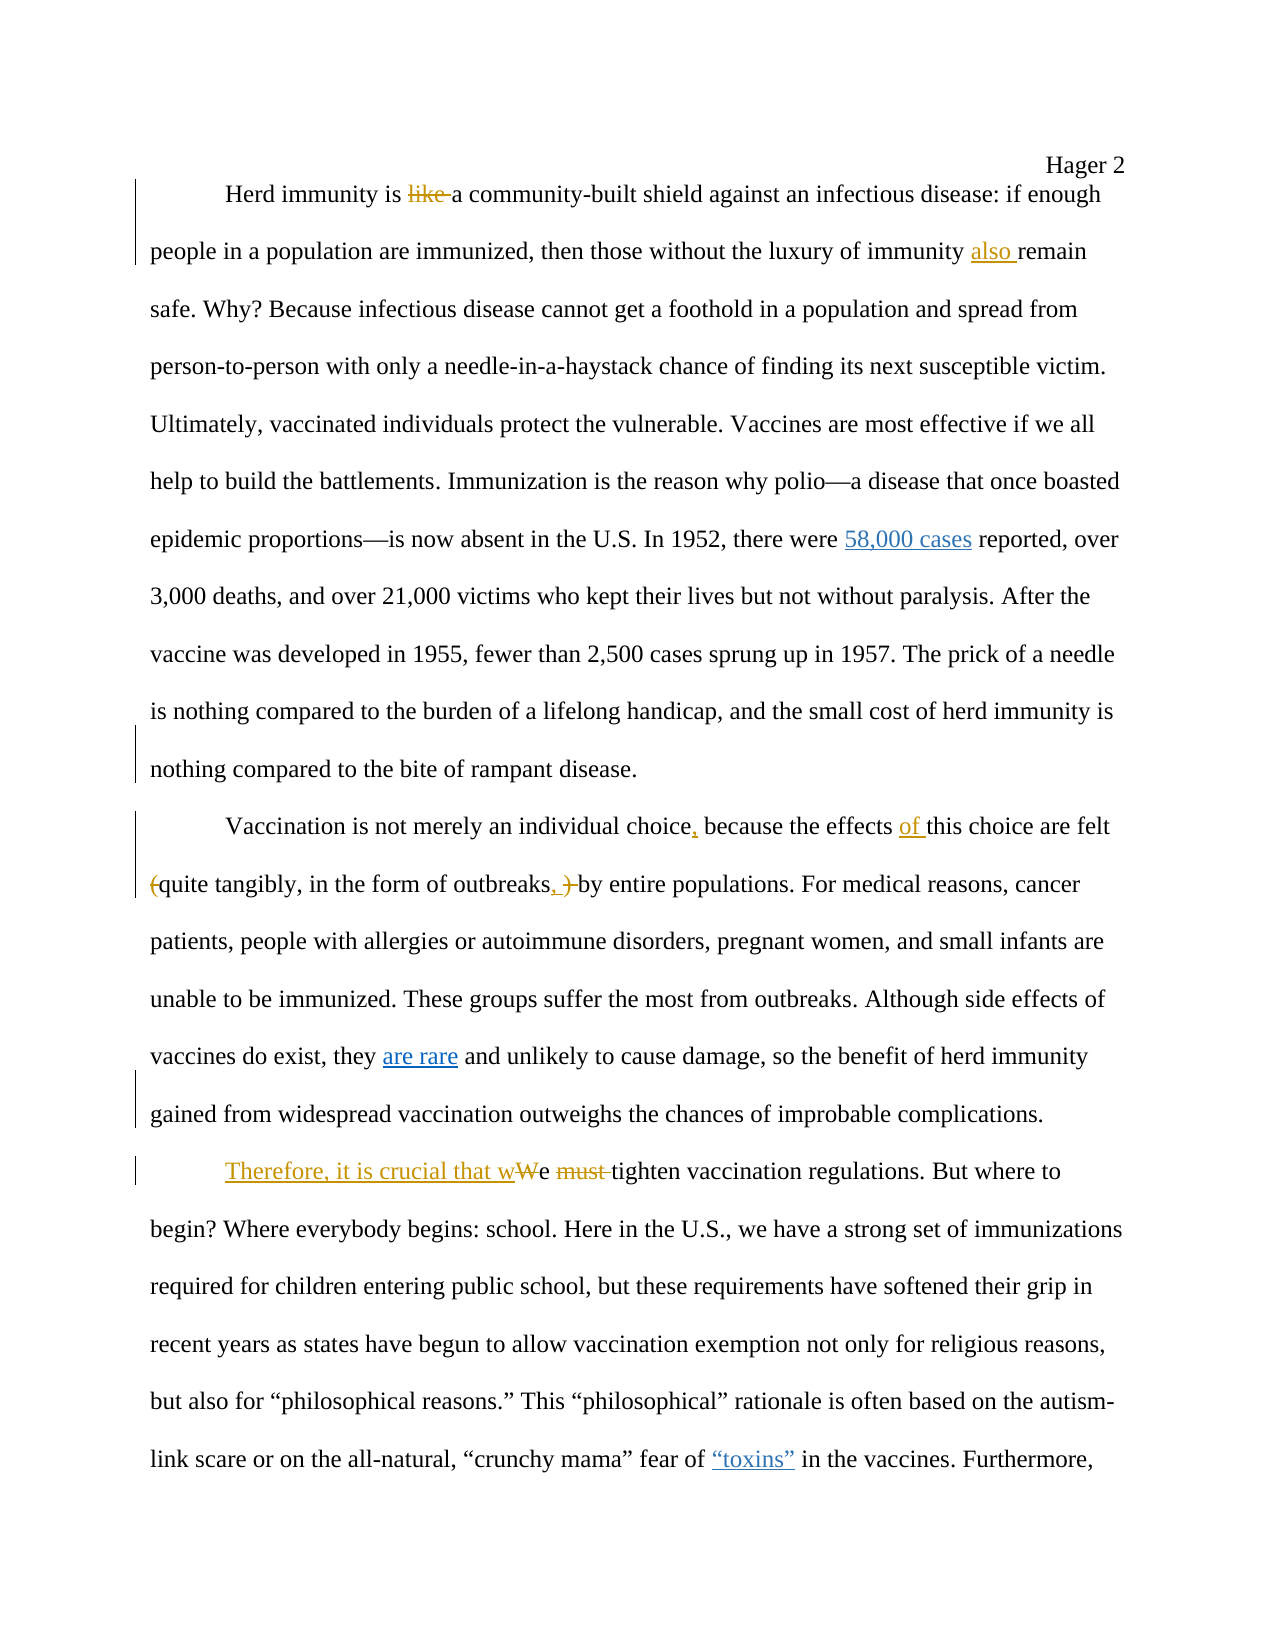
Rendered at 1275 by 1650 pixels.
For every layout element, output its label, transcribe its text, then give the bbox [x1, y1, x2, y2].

text Vaccination is not merely an individual choice because the effects this choice are felt quite tangibly, in the form of outbreaksby entire populations. For medical reasons, cancer patients, people with allergies or autoimmune disorders, pregnant women, and small infants are unable to be immunized. These groups suffer the most from outbreaks. Although side effects of vaccines do exist, they are rare and unlikely to cause damage, so the benefit of herd immunity gained from widespread vaccination outweighs the chances of improbable complications. [150, 811, 1125, 1127]
text Herd immunity is a community-built shield against an infectious disease: if enough people in a population are immunized, then those without the luxury of immunity remain safe. Why? Because infectious disease cannot get a foothold in a population and spread from person-to-person with only a needle-in-a-haystack chance of finding its next susceptible victim. Ultimately, vaccinated individuals protect the vulnerable. Vaccines are most effective if we all help to build the battlements. Immunization is the reason why polio—a disease that once boasted epidemic proportions—is now absent in the U.S. In 1952, there were 58,000 cases reported, over 3,000 deaths, and over 21,000 victims who kept their lives but not without paralysis. After the vaccine was developed in 1955, fewer than 2,500 cases sprung up in 1957. The prick of a needle is nothing compared to the burden of a lifelong handicap, and the small cost of herd immunity is nothing compared to the bite of rampant disease. [150, 179, 1125, 782]
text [150, 1156, 1125, 1472]
